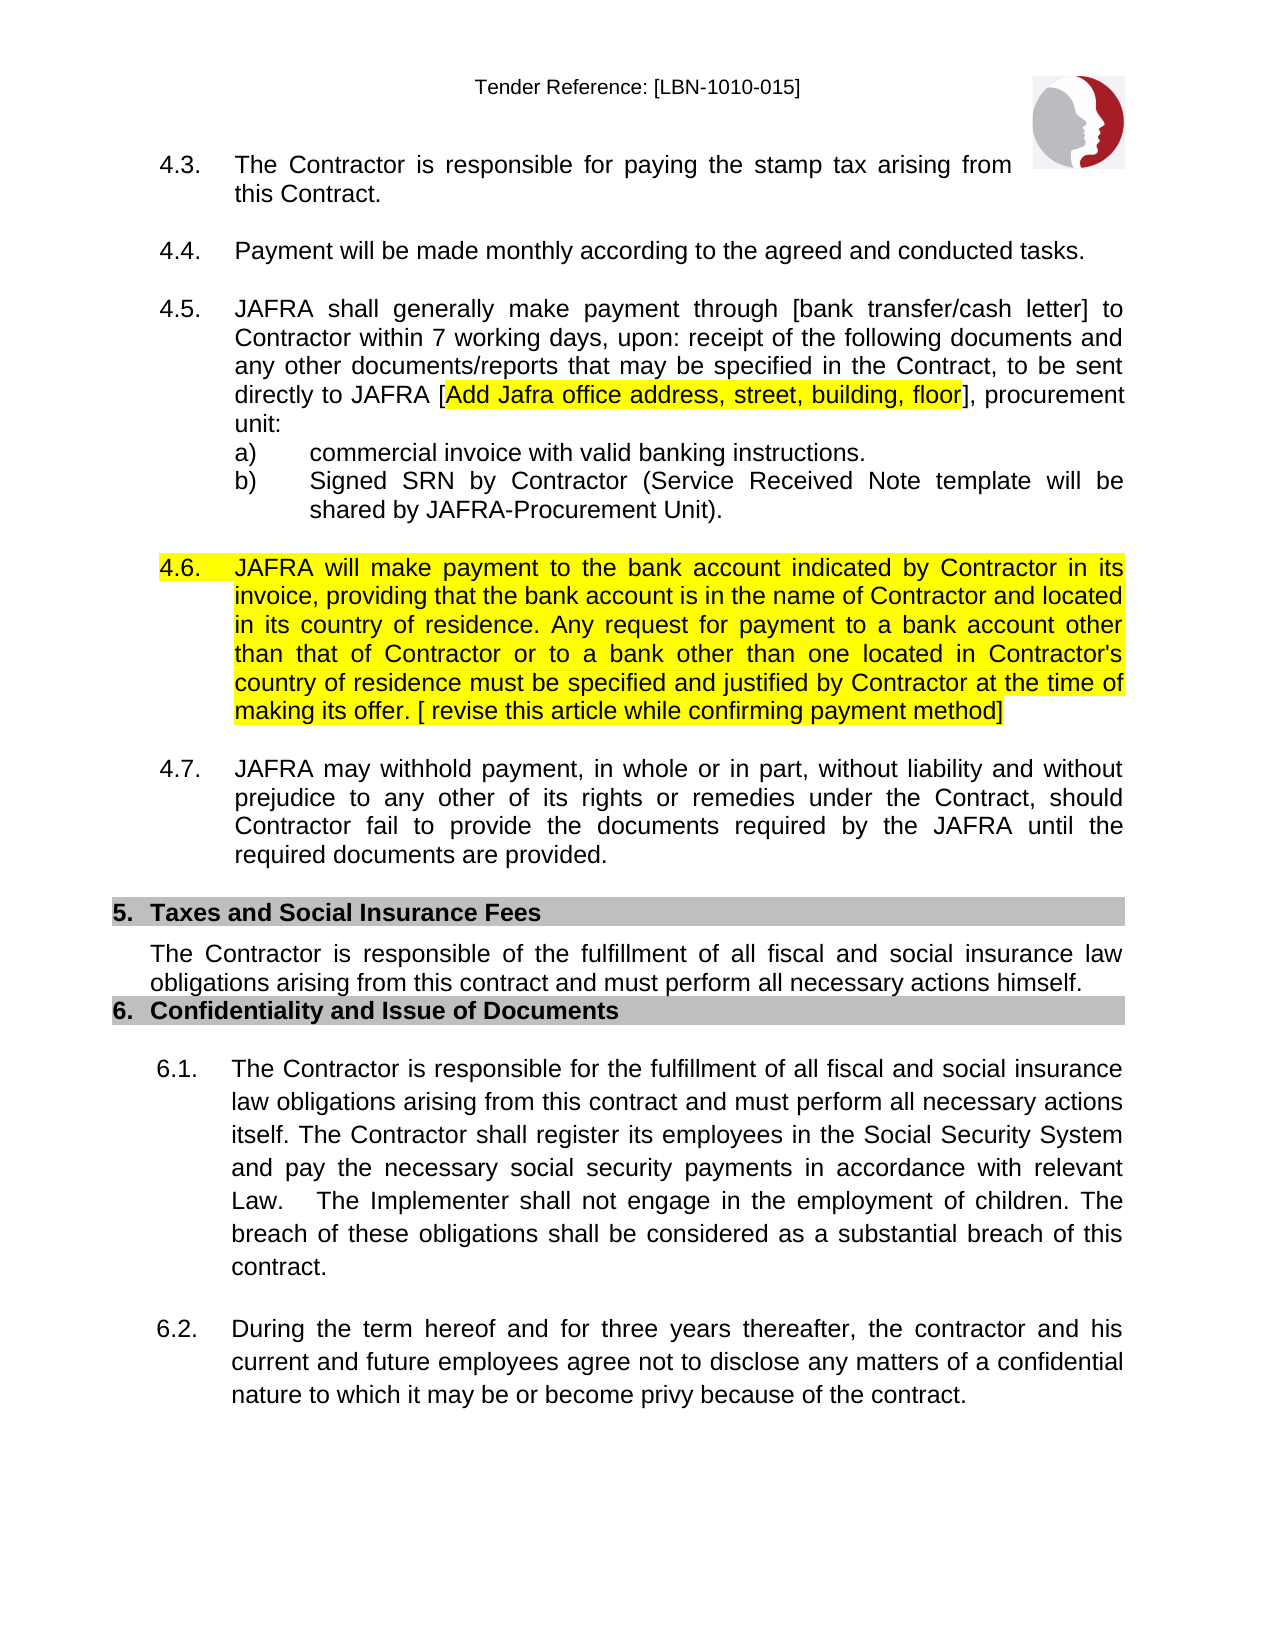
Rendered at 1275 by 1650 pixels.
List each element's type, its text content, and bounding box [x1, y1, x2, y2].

list JAFRA may withhold payment, in whole or in part, without liability and without prejudice to any other of its rights or remedies under the Contract, should Contractor fail to provide the documents required by the JAFRA until the required documents are provided. [159, 754, 1125, 869]
list Payment will be made monthly according to the agreed and conducted tasks. [159, 236, 1125, 265]
list JAFRA will make payment to the bank account indicated by Contractor in its invoice, providing that the bank account is in the name of Contractor and located in its country of residence. Any request for payment to a bank account other than that of Contractor or to a bank other than one located in Contractor's country of residence must be specified and justified by Contractor at the time of making its offer. [ revise this article while confirming payment method] [159, 581, 1125, 725]
list The Contractor is responsible for paying the stamp tax arising from this Contract. [159, 150, 1125, 207]
list Taxes and Social Insurance Fees [112, 897, 1125, 926]
picture [1032, 76, 1125, 169]
list commercial invoice with valid banking instructions. [234, 437, 1125, 466]
list During the term hereof and for three years thereafter, the contractor and his current and future employees agree not to disclose any matters of a confidential nature to which it may be or become privy because of the contract. [156, 1314, 1125, 1408]
list Signed SRN by Contractor (Service Received Note template will be shared by JAFRA-Procurement Unit). [234, 466, 1125, 524]
text The Contractor is responsible of the fulfillment of all fiscal and social insurance law obligations arising from this contract and must perform all necessary actions himself. [150, 939, 1125, 996]
list The Contractor is responsible for the fulfillment of all fiscal and social insurance law obligations arising from this contract and must perform all necessary actions itself. The Contractor shall register its employees in the Social Security System and pay the necessary social security payments in accordance with relevant Law. The Implementer shall not engage in the employment of children. The breach of these obligations shall be considered as a substantial breach of this contract. [156, 1054, 1125, 1281]
list Confidentiality and Issue of Documents [112, 996, 1125, 1025]
list JAFRA shall generally make payment through [bank transfer/cash letter] to Contractor within 7 working days, upon: receipt of the following documents and any other documents/reports that may be specified in the Contract, to be sent directly to JAFRA [Add Jafra office address, street, building, floor], procurement unit: [159, 294, 1125, 437]
